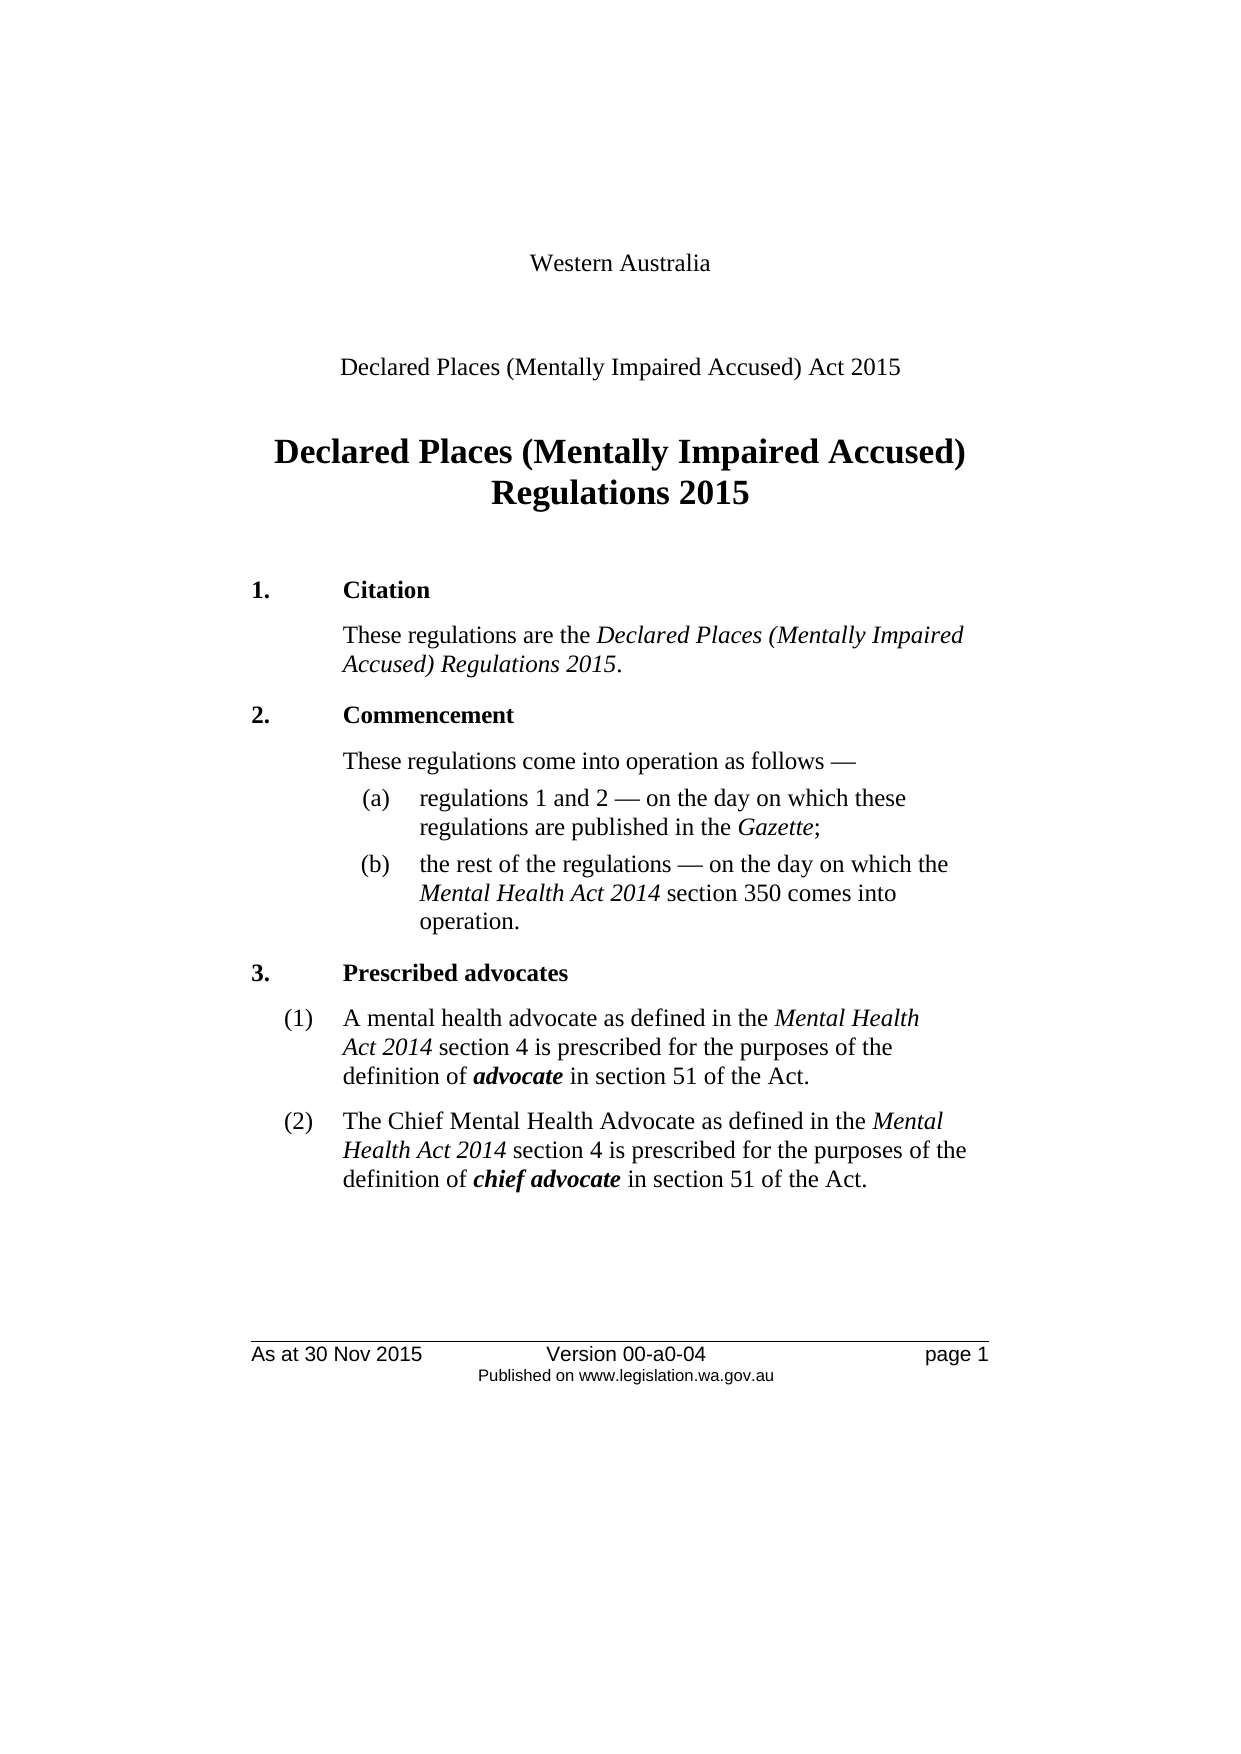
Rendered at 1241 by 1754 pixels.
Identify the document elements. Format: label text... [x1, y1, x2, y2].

subtitle 2. Commencement [251, 701, 989, 729]
text (2) The Chief Mental Health Advocate as defined in the Mental Health Act 2014 section 4 is prescribed for the purposes of the definition of chief advocate in section 51 of the Act. [251, 1106, 989, 1193]
text These regulations are the Declared Places (Mentally Impaired Accused) Regulations 2015. [251, 620, 989, 678]
subtitle 3. Prescribed advocates [251, 958, 989, 987]
subtitle 1. Citation [251, 575, 989, 603]
text Declared Places (Mentally Impaired Accused) Act 2015 [251, 352, 989, 381]
text (a) regulations 1 and 2 — on the day on which these regulations are published in the Gazette; [251, 783, 989, 841]
text (b) the rest of the regulations — on the day on which the Mental Health Act 2014 section 350 comes into operation. [251, 849, 989, 935]
text Declared Places (Mentally Impaired Accused) Regulations 2015 [251, 431, 989, 512]
text These regulations come into operation as follows — [251, 746, 989, 775]
text Western Australia [251, 248, 989, 277]
text (1) A mental health advocate as defined in the Mental Health Act 2014 section 4 is prescribed for the purposes of the definition of advocate in section 51 of the Act. [251, 1003, 989, 1090]
